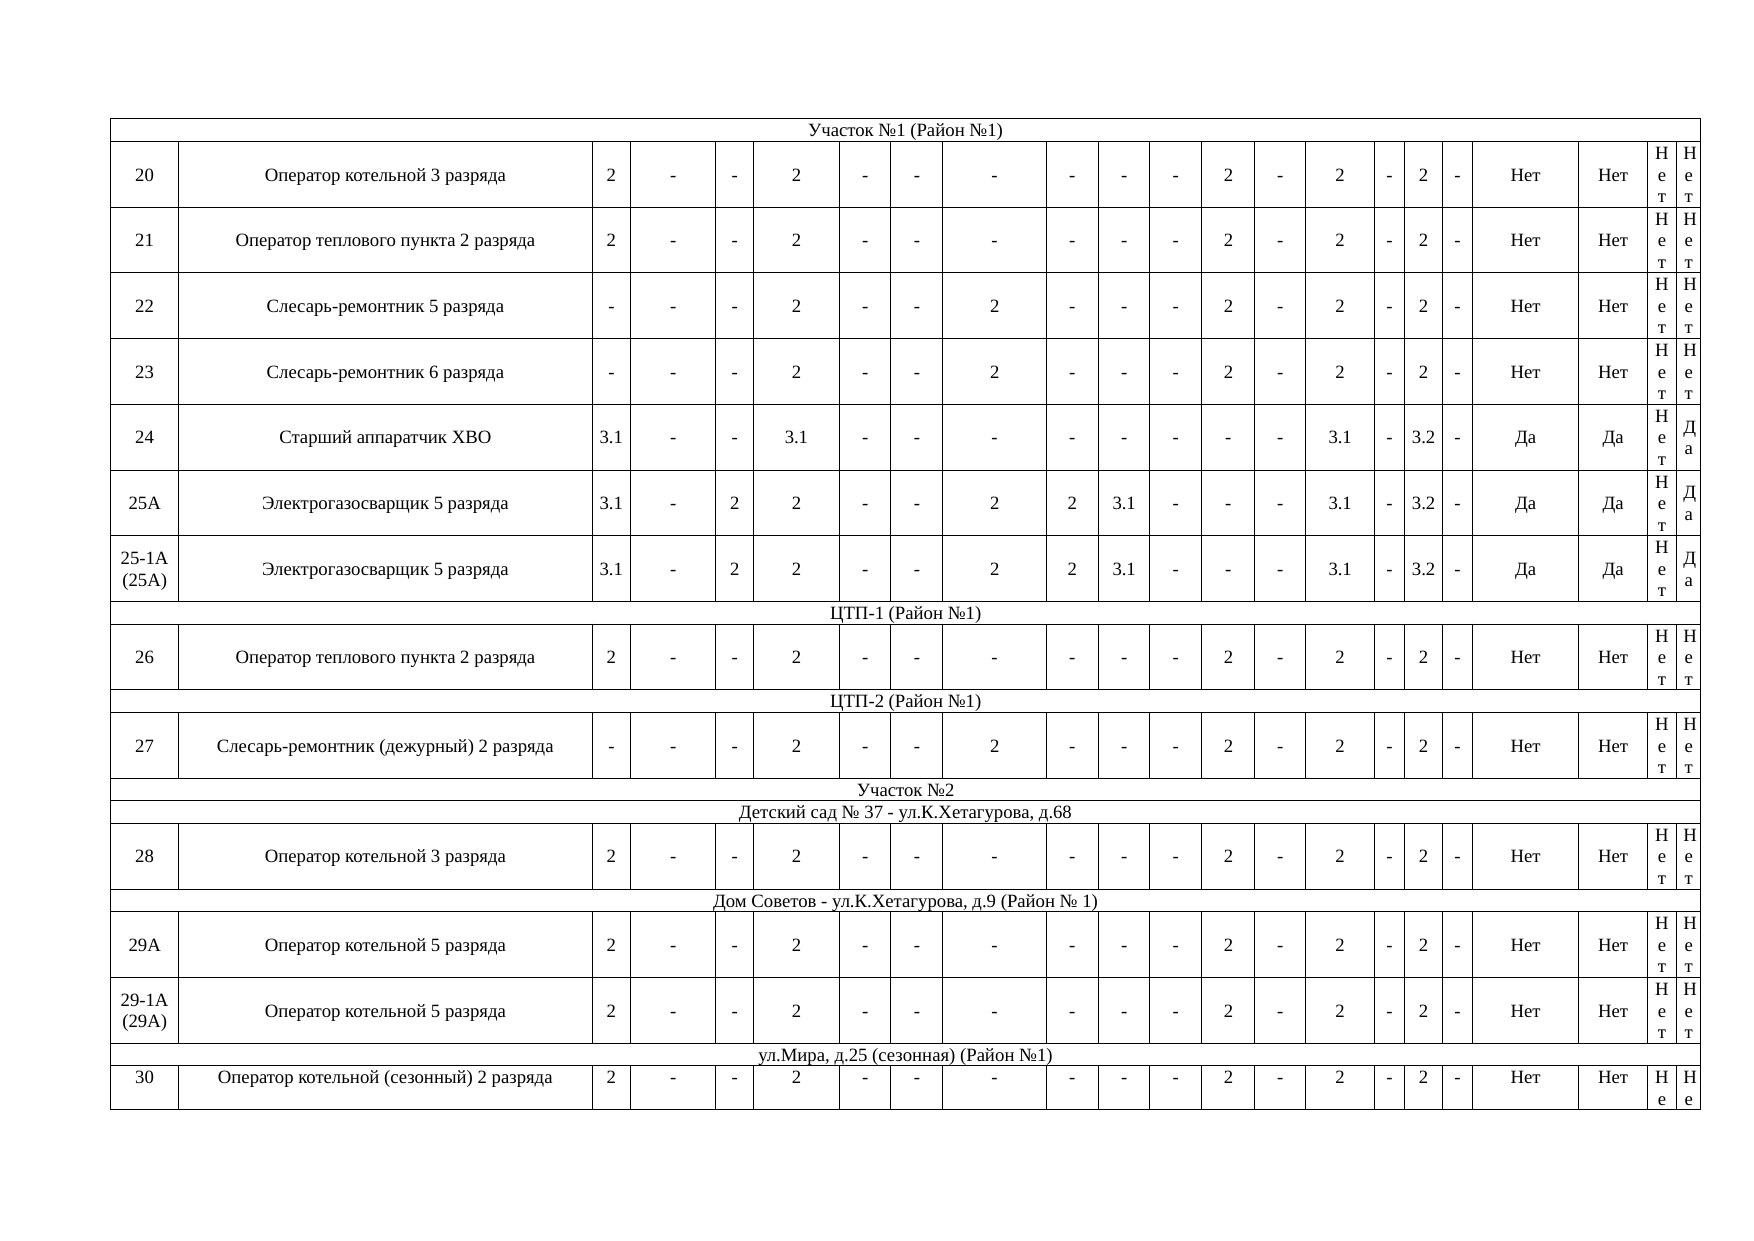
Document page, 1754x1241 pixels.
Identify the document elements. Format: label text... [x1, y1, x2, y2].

table_cell Нет [1473, 978, 1578, 1043]
table_cell - [1443, 273, 1472, 338]
table_cell - [1375, 208, 1404, 272]
table_cell Нет [1473, 713, 1578, 778]
table_cell 3.1 [593, 405, 630, 469]
table_cell - [1150, 273, 1201, 338]
table_cell - [631, 1066, 715, 1109]
table_cell Нет [1579, 142, 1647, 207]
table_cell - [943, 912, 1046, 977]
table_cell - [840, 912, 890, 977]
table_cell Нет [1677, 978, 1700, 1043]
table_cell - [1443, 625, 1472, 689]
table_cell Нет [1648, 824, 1676, 888]
table_cell 2 [593, 824, 630, 888]
table_cell Слесарь-ремонтник (дежурный) 2 разряда [179, 713, 592, 778]
table_cell - [1150, 713, 1201, 778]
table_cell - [593, 273, 630, 338]
table_cell Нет [1648, 142, 1676, 207]
table_cell - [943, 824, 1046, 888]
table_cell - [631, 536, 715, 601]
table_cell 2 [1306, 208, 1374, 272]
table_cell - [891, 208, 942, 272]
table_cell - [891, 142, 942, 207]
table_cell - [631, 339, 715, 404]
table_cell 2 [593, 625, 630, 689]
table_cell 2 [1306, 273, 1374, 338]
table_cell - [1099, 339, 1149, 404]
table_cell 2 [754, 536, 839, 601]
table_cell - [1047, 912, 1098, 977]
table_cell Да [1677, 536, 1700, 601]
table_cell 3.1 [1306, 405, 1374, 469]
table_cell - [1443, 713, 1472, 778]
table_cell 2 [1405, 208, 1442, 272]
table_cell 2 [1306, 1066, 1374, 1109]
table_cell Нет [1648, 339, 1676, 404]
table_cell Нет [1648, 273, 1676, 338]
table_cell Нет [1579, 1066, 1647, 1109]
table_cell - [716, 978, 753, 1043]
table_cell Нет [1473, 208, 1578, 272]
table_cell - [1047, 405, 1098, 469]
table_cell - [1375, 1066, 1404, 1109]
table_cell 2 [1202, 978, 1254, 1043]
table_cell Нет [1473, 339, 1578, 404]
table_cell - [891, 978, 942, 1043]
table_cell 2 [1202, 208, 1254, 272]
table_cell 28 [111, 824, 178, 888]
table_cell Нет [1473, 142, 1578, 207]
table_cell 2 [1405, 978, 1442, 1043]
table_cell - [840, 142, 890, 207]
table_cell - [1443, 824, 1472, 888]
table_cell Да [1473, 536, 1578, 601]
table_cell - [891, 471, 942, 535]
table_cell Участок №1 (Район №1) [111, 119, 1700, 141]
table_cell Нет [1677, 625, 1700, 689]
table_cell - [716, 273, 753, 338]
table_cell 2 [593, 978, 630, 1043]
table_cell - [1443, 978, 1472, 1043]
table_cell - [840, 536, 890, 601]
table_cell - [716, 142, 753, 207]
table_cell 2 [1047, 471, 1098, 535]
table_cell 2 [754, 208, 839, 272]
table_cell - [1255, 713, 1305, 778]
table_cell Оператор теплового пункта 2 разряда [179, 208, 592, 272]
table_cell 3.2 [1405, 536, 1442, 601]
table_cell - [1443, 536, 1472, 601]
table_cell Да [1677, 471, 1700, 535]
table_cell - [1443, 339, 1472, 404]
table_cell Слесарь-ремонтник 5 разряда [179, 273, 592, 338]
table_cell 29А [111, 912, 178, 977]
table_cell Старший аппаратчик ХВО [179, 405, 592, 469]
table_cell ул.Мира, д.25 (сезонная) (Район №1) [111, 1044, 1700, 1065]
table_cell Нет [1648, 471, 1676, 535]
table_cell - [891, 713, 942, 778]
table_cell Нет [1579, 912, 1647, 977]
table_cell - [631, 208, 715, 272]
table_cell - [1047, 339, 1098, 404]
table_cell - [840, 713, 890, 778]
table_cell - [840, 978, 890, 1043]
table_cell 2 [1306, 339, 1374, 404]
table_cell - [1047, 713, 1098, 778]
table_cell - [1375, 824, 1404, 888]
table_cell Нет [1677, 273, 1700, 338]
table_cell 3.1 [593, 536, 630, 601]
table_cell 2 [943, 713, 1046, 778]
table_cell 2 [943, 471, 1046, 535]
table_cell - [840, 471, 890, 535]
table_cell Оператор котельной 5 разряда [179, 978, 592, 1043]
table_cell Дом Советов - ул.К.Хетагурова, д.9 (Район № 1) [111, 890, 1700, 911]
table_cell - [943, 625, 1046, 689]
table_cell Нет [1473, 912, 1578, 977]
table_cell Нет [1579, 978, 1647, 1043]
table_cell 2 [1202, 824, 1254, 888]
table_cell - [1443, 208, 1472, 272]
table_cell 2 [1405, 142, 1442, 207]
table_cell - [631, 978, 715, 1043]
table_cell 3.1 [1099, 536, 1149, 601]
table_cell Нет [1648, 912, 1676, 977]
table_cell 2 [754, 1066, 839, 1109]
table_cell - [1099, 1066, 1149, 1109]
table_cell Нет [1648, 713, 1676, 778]
table_cell 2 [1202, 339, 1254, 404]
table_cell - [891, 912, 942, 977]
table_cell - [891, 1066, 942, 1109]
table_cell - [716, 912, 753, 977]
table_cell 2 [1306, 978, 1374, 1043]
table_cell Нет [1648, 625, 1676, 689]
table_cell - [943, 405, 1046, 469]
table_cell 3.1 [754, 405, 839, 469]
table_cell - [716, 339, 753, 404]
table_cell 2 [754, 625, 839, 689]
table_cell Да [1579, 536, 1647, 601]
table_cell - [716, 208, 753, 272]
table_cell Оператор теплового пункта 2 разряда [179, 625, 592, 689]
table_cell 2 [1306, 912, 1374, 977]
table_cell 24 [111, 405, 178, 469]
table_cell Нет [1677, 208, 1700, 272]
table_cell - [1150, 978, 1201, 1043]
table_cell Нет [1473, 1066, 1578, 1109]
table_cell - [943, 208, 1046, 272]
table_cell - [1375, 536, 1404, 601]
table_cell - [840, 1066, 890, 1109]
table_cell - [1099, 625, 1149, 689]
table_cell - [943, 142, 1046, 207]
table_cell Да [1677, 405, 1700, 469]
table_cell 2 [1202, 142, 1254, 207]
table_cell 26 [111, 625, 178, 689]
table_cell 23 [111, 339, 178, 404]
table_cell - [716, 1066, 753, 1109]
table_cell 2 [593, 142, 630, 207]
table_cell - [1375, 625, 1404, 689]
table_cell - [1150, 824, 1201, 888]
table_cell - [631, 405, 715, 469]
table_cell - [1255, 142, 1305, 207]
table_cell Детский сад № 37 - ул.К.Хетагурова, д.68 [111, 801, 1700, 823]
table_cell - [1047, 625, 1098, 689]
table_cell - [1047, 208, 1098, 272]
table_cell 2 [754, 273, 839, 338]
table_cell Да [1579, 405, 1647, 469]
table_cell - [631, 625, 715, 689]
table_cell 2 [1405, 1066, 1442, 1109]
table_cell 22 [111, 273, 178, 338]
table_cell - [1150, 1066, 1201, 1109]
table_cell Электрогазосварщик 5 разряда [179, 471, 592, 535]
table_cell - [1375, 405, 1404, 469]
table_cell 3.2 [1405, 405, 1442, 469]
table_cell 3.1 [1306, 536, 1374, 601]
table_cell Нет [1677, 339, 1700, 404]
table_cell 2 [943, 273, 1046, 338]
table_cell 2 [1405, 625, 1442, 689]
table_cell - [1375, 273, 1404, 338]
table_cell Нет [1677, 1066, 1700, 1109]
table_cell - [1375, 471, 1404, 535]
table_cell - [1375, 339, 1404, 404]
table_cell - [1047, 1066, 1098, 1109]
table_cell Да [1473, 405, 1578, 469]
table_cell - [631, 471, 715, 535]
table_cell - [1047, 978, 1098, 1043]
table_cell Нет [1648, 536, 1676, 601]
table_cell - [1375, 142, 1404, 207]
table_cell 3.1 [593, 471, 630, 535]
table_cell - [1255, 1066, 1305, 1109]
table_cell - [1099, 912, 1149, 977]
table_cell - [891, 824, 942, 888]
table_cell 2 [1405, 912, 1442, 977]
table_cell Нет [1579, 273, 1647, 338]
table_cell - [1443, 405, 1472, 469]
table_cell - [1255, 978, 1305, 1043]
table_cell 2 [716, 471, 753, 535]
table_cell - [1150, 405, 1201, 469]
table_cell 2 [1306, 142, 1374, 207]
table_cell - [1255, 405, 1305, 469]
table_cell Нет [1579, 625, 1647, 689]
table_cell - [1150, 536, 1201, 601]
table_cell - [943, 978, 1046, 1043]
table_cell - [840, 339, 890, 404]
table_cell - [716, 405, 753, 469]
table_cell - [1255, 536, 1305, 601]
table_cell 2 [1202, 273, 1254, 338]
table_cell - [1255, 471, 1305, 535]
table_cell 2 [1405, 339, 1442, 404]
table_cell - [1375, 912, 1404, 977]
table_cell 2 [716, 536, 753, 601]
table_cell - [1443, 912, 1472, 977]
table_cell 2 [593, 912, 630, 977]
table_cell Да [1473, 471, 1578, 535]
table_cell Оператор котельной 5 разряда [179, 912, 592, 977]
table_cell - [716, 713, 753, 778]
table_cell 20 [111, 142, 178, 207]
table_cell - [891, 625, 942, 689]
table_cell - [1099, 208, 1149, 272]
table_cell Нет [1677, 713, 1700, 778]
table_cell Нет [1648, 978, 1676, 1043]
table_cell - [1202, 405, 1254, 469]
table_cell Нет [1677, 142, 1700, 207]
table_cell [179, 1066, 592, 1109]
table_cell 2 [754, 339, 839, 404]
table_cell Нет [1579, 824, 1647, 888]
table_cell - [716, 625, 753, 689]
table_cell Оператор котельной 3 разряда [179, 142, 592, 207]
table_cell Нет [1648, 1066, 1676, 1109]
table_cell - [1099, 273, 1149, 338]
table_cell - [891, 536, 942, 601]
table_cell - [1047, 142, 1098, 207]
table_cell 2 [754, 142, 839, 207]
table_cell 2 [943, 536, 1046, 601]
table_cell - [1255, 824, 1305, 888]
table_cell 2 [754, 713, 839, 778]
table_cell 2 [1202, 625, 1254, 689]
table_cell - [631, 273, 715, 338]
table_cell - [1375, 978, 1404, 1043]
table_cell Да [1579, 471, 1647, 535]
table_cell Электрогазосварщик 5 разряда [179, 536, 592, 601]
table_cell - [840, 824, 890, 888]
table_cell 2 [943, 339, 1046, 404]
table_cell - [891, 405, 942, 469]
table_cell 21 [111, 208, 178, 272]
table_cell 27 [111, 713, 178, 778]
table_cell 2 [593, 1066, 630, 1109]
table_cell - [593, 713, 630, 778]
table_cell 2 [1306, 713, 1374, 778]
table_cell - [1202, 536, 1254, 601]
table_cell 2 [1405, 273, 1442, 338]
table_cell - [631, 824, 715, 888]
table_cell Нет [1579, 339, 1647, 404]
table_cell Нет [1677, 912, 1700, 977]
table_cell - [1099, 978, 1149, 1043]
table_cell Слесарь-ремонтник 6 разряда [179, 339, 592, 404]
table_cell - [1099, 713, 1149, 778]
table_cell - [593, 339, 630, 404]
table_cell - [1150, 142, 1201, 207]
table_cell 2 [1047, 536, 1098, 601]
table_cell - [1099, 142, 1149, 207]
table_cell - [1150, 625, 1201, 689]
table_cell Нет [1473, 625, 1578, 689]
table_cell Участок №2 [111, 779, 1700, 800]
table_cell Нет [1648, 208, 1676, 272]
table_cell 2 [754, 912, 839, 977]
table_cell 2 [754, 978, 839, 1043]
table_cell - [1255, 912, 1305, 977]
table_cell - [840, 208, 890, 272]
table_cell - [943, 1066, 1046, 1109]
table_cell - [891, 273, 942, 338]
table_cell - [840, 405, 890, 469]
table_cell - [1255, 208, 1305, 272]
table_cell - [1047, 824, 1098, 888]
table_cell - [840, 625, 890, 689]
table_cell - [1099, 824, 1149, 888]
table_cell - [1150, 912, 1201, 977]
table_cell Нет [1473, 273, 1578, 338]
table_cell 2 [754, 824, 839, 888]
table_cell - [891, 339, 942, 404]
table_cell ЦТП-2 (Район №1) [111, 690, 1700, 712]
table_cell 29-1А (29А) [111, 978, 178, 1043]
table_cell 2 [1306, 625, 1374, 689]
table_cell Нет [1579, 208, 1647, 272]
table_cell 2 [593, 208, 630, 272]
table_cell Нет [1677, 824, 1700, 888]
table_cell - [1255, 339, 1305, 404]
table_cell - [1150, 339, 1201, 404]
table_cell - [1443, 142, 1472, 207]
table_cell 2 [1202, 713, 1254, 778]
table_cell - [1443, 471, 1472, 535]
table_cell 25А [111, 471, 178, 535]
table_cell - [1202, 471, 1254, 535]
table_cell 2 [1202, 1066, 1254, 1109]
table_cell 2 [1306, 824, 1374, 888]
table_cell Нет [1648, 405, 1676, 469]
table_cell Нет [1473, 824, 1578, 888]
table_cell - [716, 824, 753, 888]
table_cell Нет [1579, 713, 1647, 778]
table_cell 3.1 [1099, 471, 1149, 535]
table_cell 2 [1405, 824, 1442, 888]
table_cell - [840, 273, 890, 338]
table_cell - [631, 912, 715, 977]
table_cell - [1255, 273, 1305, 338]
table_cell - [631, 142, 715, 207]
table_cell ЦТП-1 (Район №1) [111, 602, 1700, 623]
table_cell 25-1А (25А) [111, 536, 178, 601]
table_cell - [1047, 273, 1098, 338]
table_cell 2 [754, 471, 839, 535]
table_cell - [1150, 471, 1201, 535]
table_cell - [1099, 405, 1149, 469]
table_cell - [1150, 208, 1201, 272]
table_cell 3.1 [1306, 471, 1374, 535]
table_cell 2 [1202, 912, 1254, 977]
table_cell - [1375, 713, 1404, 778]
table_cell - [1255, 625, 1305, 689]
table_cell - [1443, 1066, 1472, 1109]
table_cell Оператор котельной 3 разряда [179, 824, 592, 888]
table_cell 2 [1405, 713, 1442, 778]
table_cell - [631, 713, 715, 778]
table_cell 30 [111, 1066, 178, 1109]
table_cell 3.2 [1405, 471, 1442, 535]
